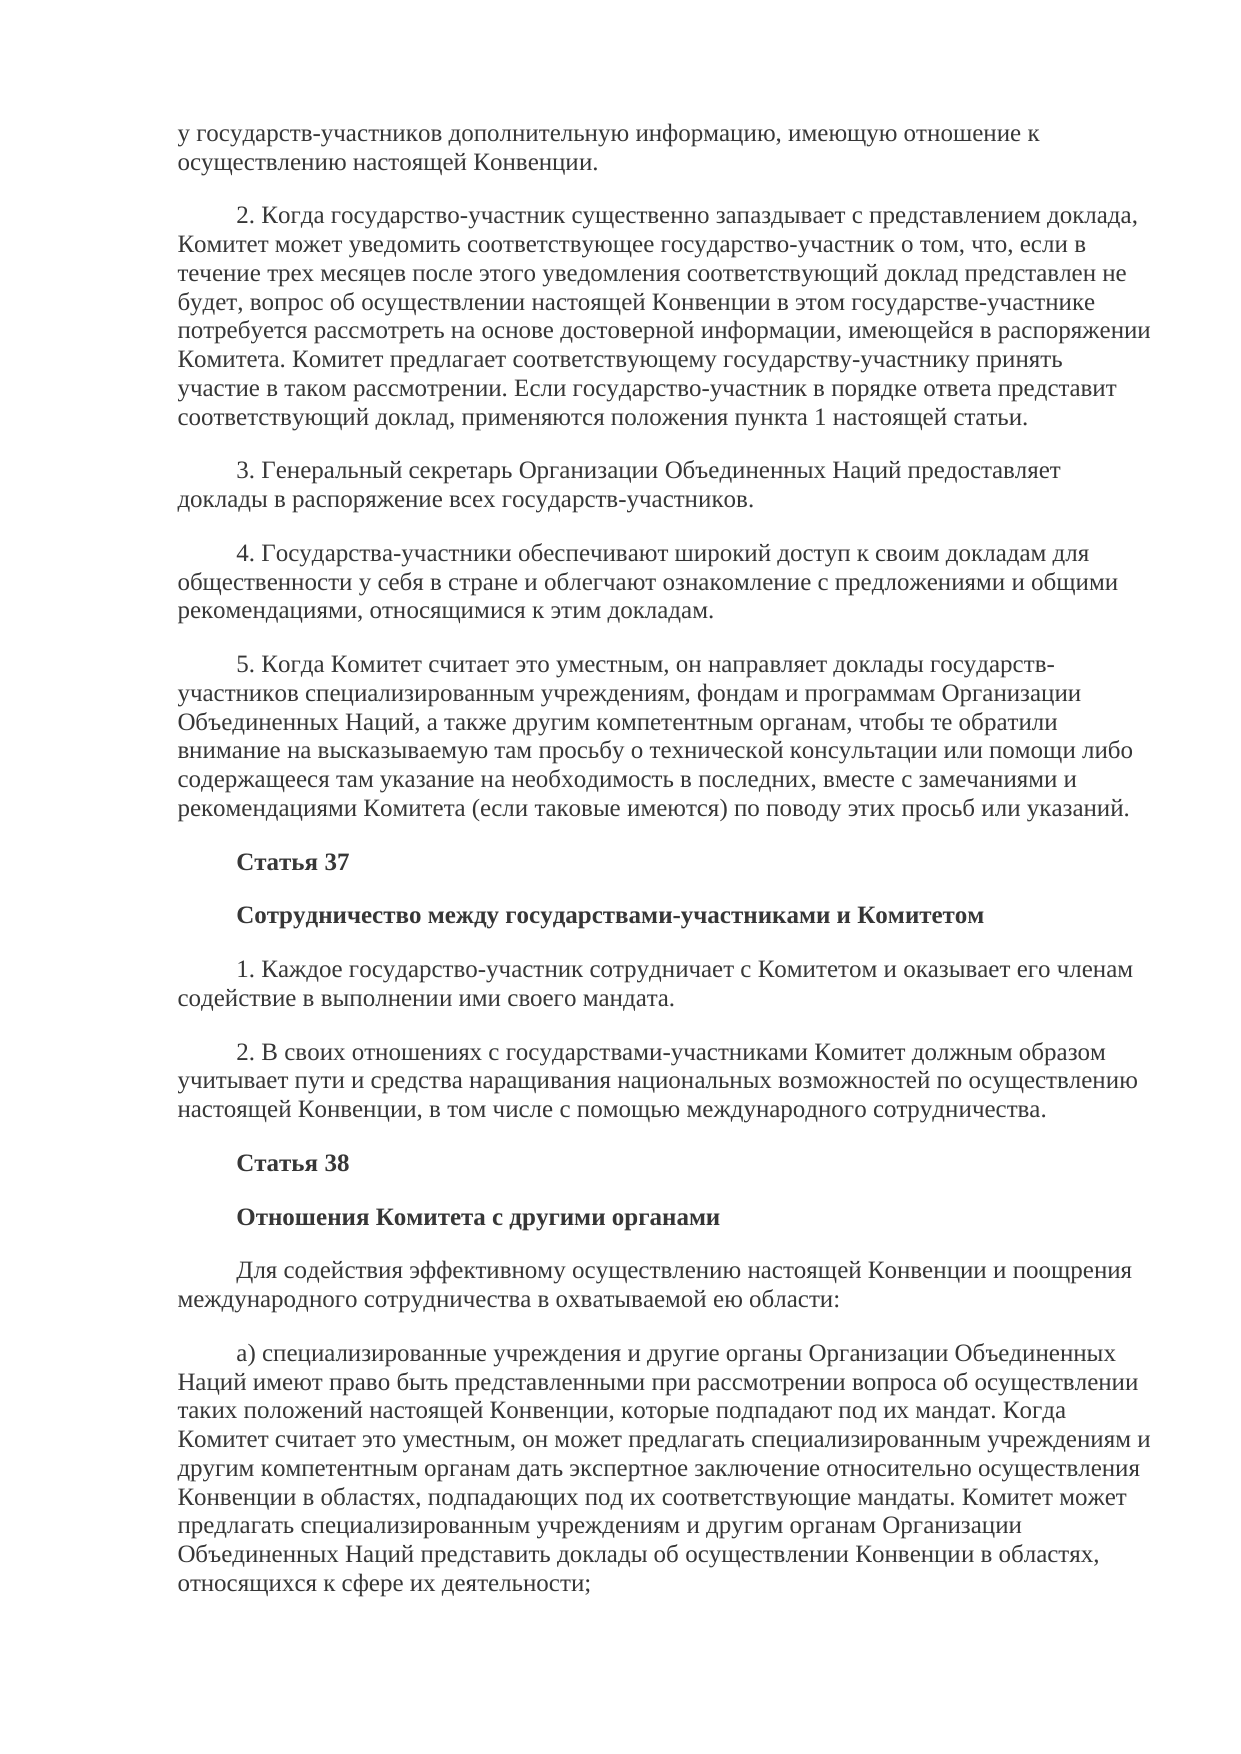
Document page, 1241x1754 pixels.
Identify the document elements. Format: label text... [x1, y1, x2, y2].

text 4. Государства-участники обеспечивают широкий доступ к своим докладам для общественности у себя в стране и облегчают ознакомление с предложениями и общими рекомендациями, относящимися к этим докладам. [177, 538, 1152, 624]
text Статья 37 [177, 847, 1152, 876]
text Статья 38 [177, 1148, 1152, 1177]
text 3. Генеральный секретарь Организации Объединенных Наций предоставляет доклады в распоряжение всех государств-участников. [177, 456, 1152, 513]
text 1. Каждое государство-участник сотрудничает с Комитетом и оказывает его членам содействие в выполнении ими своего мандата. [177, 954, 1152, 1012]
text Отношения Комитета с другими органами [177, 1202, 1152, 1231]
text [177, 118, 1152, 176]
text Сотрудничество между государствами-участниками и Комитетом [177, 901, 1152, 929]
text 5. Когда Комитет считает это уместным, он направляет доклады государств-участников специализированным учреждениям, фондам и программам Организации Объединенных Наций, а также другим компетентным органам, чтобы те обратили внимание на высказываемую там просьбу о технической консультации или помощи либо содержащееся там указание на необходимость в последних, вместе с замечаниями и рекомендациями Комитета (если таковые имеются) по поводу этих просьб или указаний. [177, 649, 1152, 822]
text Для содействия эффективному осуществлению настоящей Конвенции и поощрения международного сотрудничества в охватываемой ею области: [177, 1256, 1152, 1313]
text а) специализированные учреждения и другие органы Организации Объединенных Наций имеют право быть представленными при рассмотрении вопроса об осуществлении таких положений настоящей Конвенции, которые подпадают под их мандат. Когда Комитет считает это уместным, он может предлагать специализированным учреждениям и другим компетентным органам дать экспертное заключение относительно осуществления Конвенции в областях, подпадающих под их соответствующие мандаты. Комитет может предлагать специализированным учреждениям и другим органам Организации Объединенных Наций представить доклады об осуществлении Конвенции в областях, относящихся к сфере их деятельности; [177, 1338, 1152, 1597]
text 2. Когда государство-участник существенно запаздывает с представлением доклада, Комитет может уведомить соответствующее государство-участник о том, что, если в течение трех месяцев после этого уведомления соответствующий доклад представлен не будет, вопрос об осуществлении настоящей Конвенции в этом государстве-участнике потребуется рассмотреть на основе достоверной информации, имеющейся в распоряжении Комитета. Комитет предлагает соответствующему государству-участнику принять участие в таком рассмотрении. Если государство-участник в порядке ответа представит соответствующий доклад, применяются положения пункта 1 настоящей статьи. [177, 201, 1152, 431]
text 2. В своих отношениях с государствами-участниками Комитет должным образом учитывает пути и средства наращивания национальных возможностей по осуществлению настоящей Конвенции, в том числе с помощью международного сотрудничества. [177, 1037, 1152, 1123]
